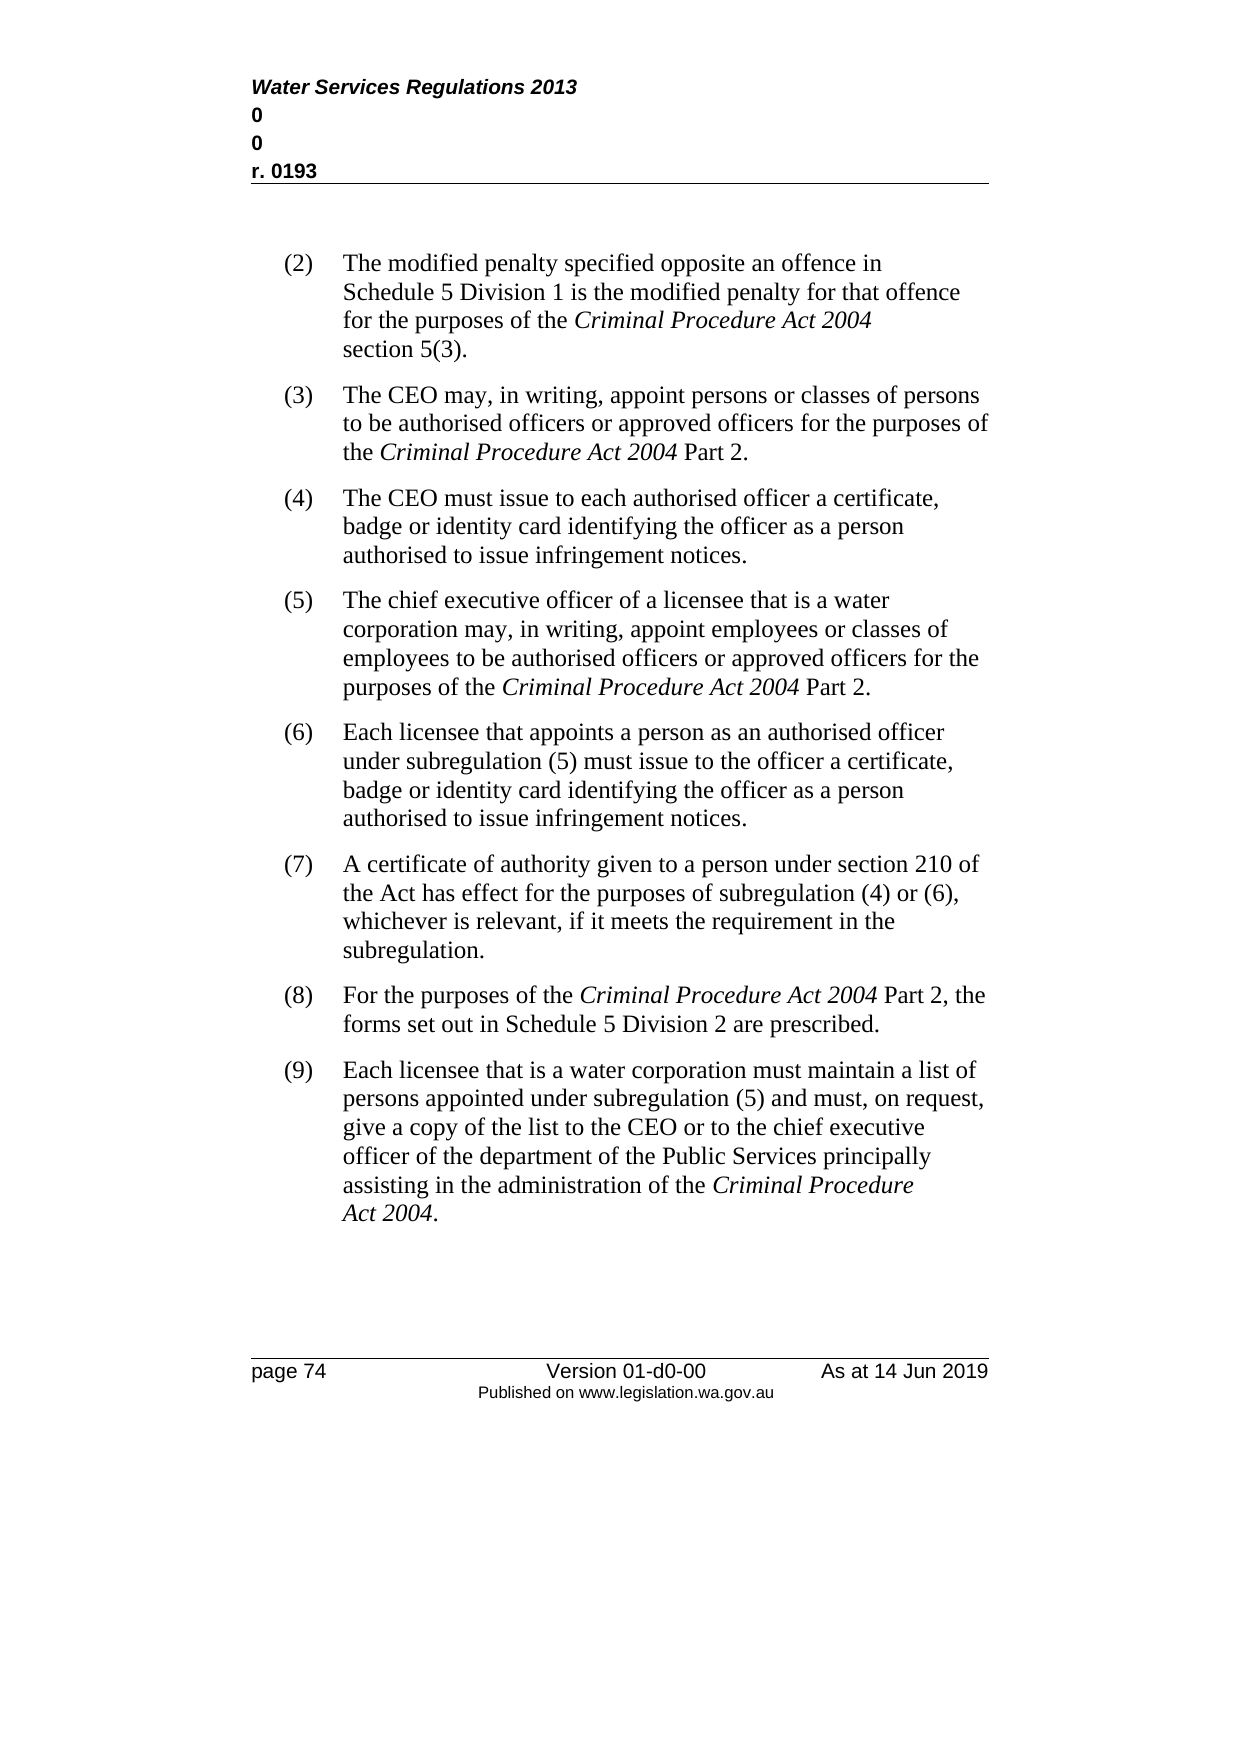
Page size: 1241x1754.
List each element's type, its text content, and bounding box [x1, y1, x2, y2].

text (6) Each licensee that appoints a person as an authorised officer under subregulation (5) must issue to the officer a certificate, badge or identity card identifying the officer as a person authorised to issue infringement notices. [251, 717, 989, 832]
text (5) The chief executive officer of a licensee that is a water corporation may, in writing, appoint employees or classes of employees to be authorised officers or approved officers for the purposes of the Criminal Procedure Act 2004 Part 2. [251, 586, 989, 701]
text (4) The CEO must issue to each authorised officer a certificate, badge or identity card identifying the officer as a person authorised to issue infringement notices. [251, 483, 989, 569]
text (9) Each licensee that is a water corporation must maintain a list of persons appointed under subregulation (5) and must, on request, give a copy of the list to the CEO or to the chief executive officer of the department of the Public Services principally assisting in the administration of the Criminal Procedure Act 2004. [251, 1055, 989, 1227]
text (7) A certificate of authority given to a person under section 210 of the Act has effect for the purposes of subregulation (4) or (6), whichever is relevant, if it meets the requirement in the subregulation. [251, 849, 989, 964]
text (8) For the purposes of the Criminal Procedure Act 2004 Part 2, the forms set out in Schedule 5 Division 2 are prescribed. [251, 981, 989, 1038]
text (3) The CEO may, in writing, appoint persons or classes of persons to be authorised officers or approved officers for the purposes of the Criminal Procedure Act 2004 Part 2. [251, 380, 989, 466]
text (2) The modified penalty specified opposite an offence in Schedule 5 Division 1 is the modified penalty for that offence for the purposes of the Criminal Procedure Act 2004 section 5(3). [251, 248, 989, 363]
